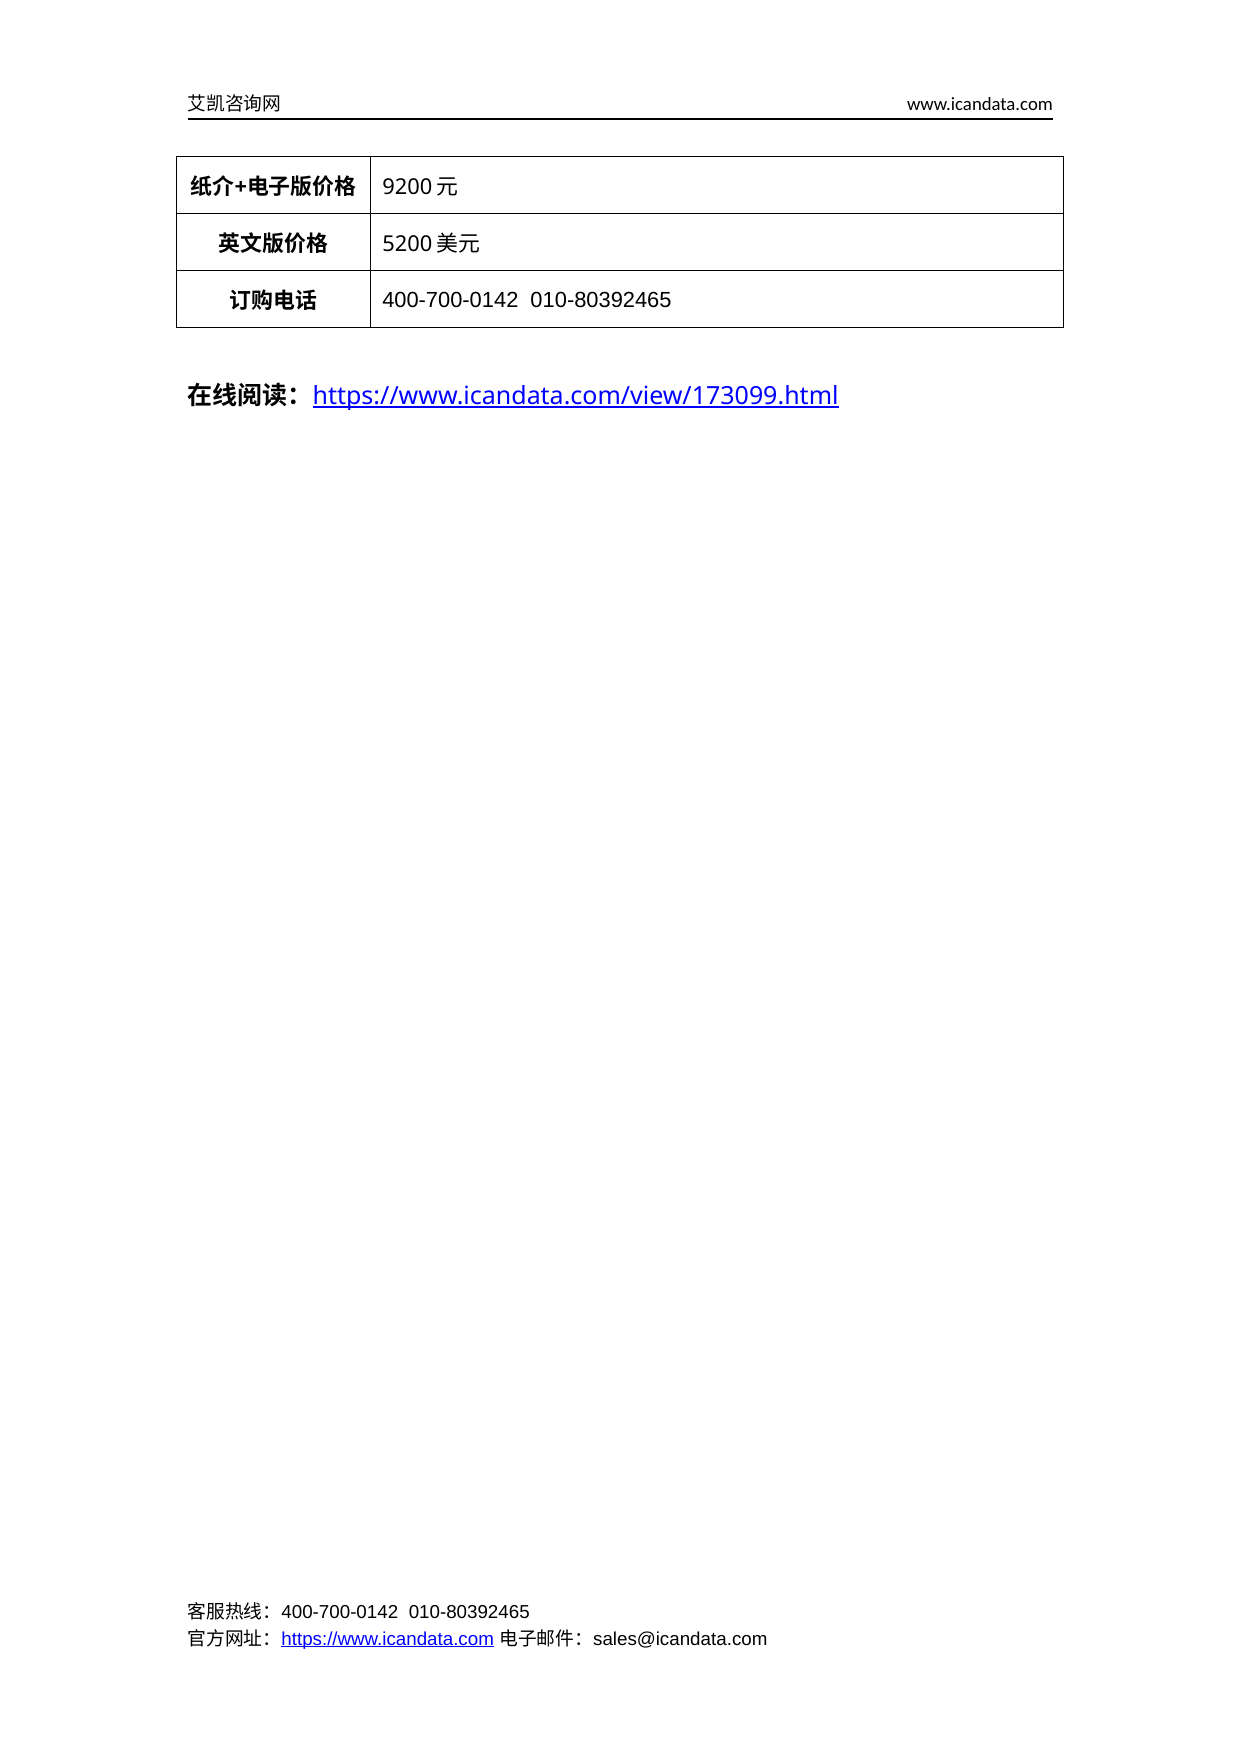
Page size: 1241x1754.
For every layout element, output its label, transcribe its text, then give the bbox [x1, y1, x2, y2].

table_cell 9200元 [371, 157, 1063, 213]
text 在线阅读：https://www.icandata.com/view/173099.html [187, 361, 1053, 426]
table_cell 5200美元 [371, 214, 1063, 270]
table_cell 400-700-0142 010-80392465 [371, 271, 1063, 327]
table_cell 英文版价格 [177, 214, 370, 270]
table_cell 订购电话 [177, 271, 370, 327]
table_cell 纸介+电子版价格 [177, 157, 370, 213]
